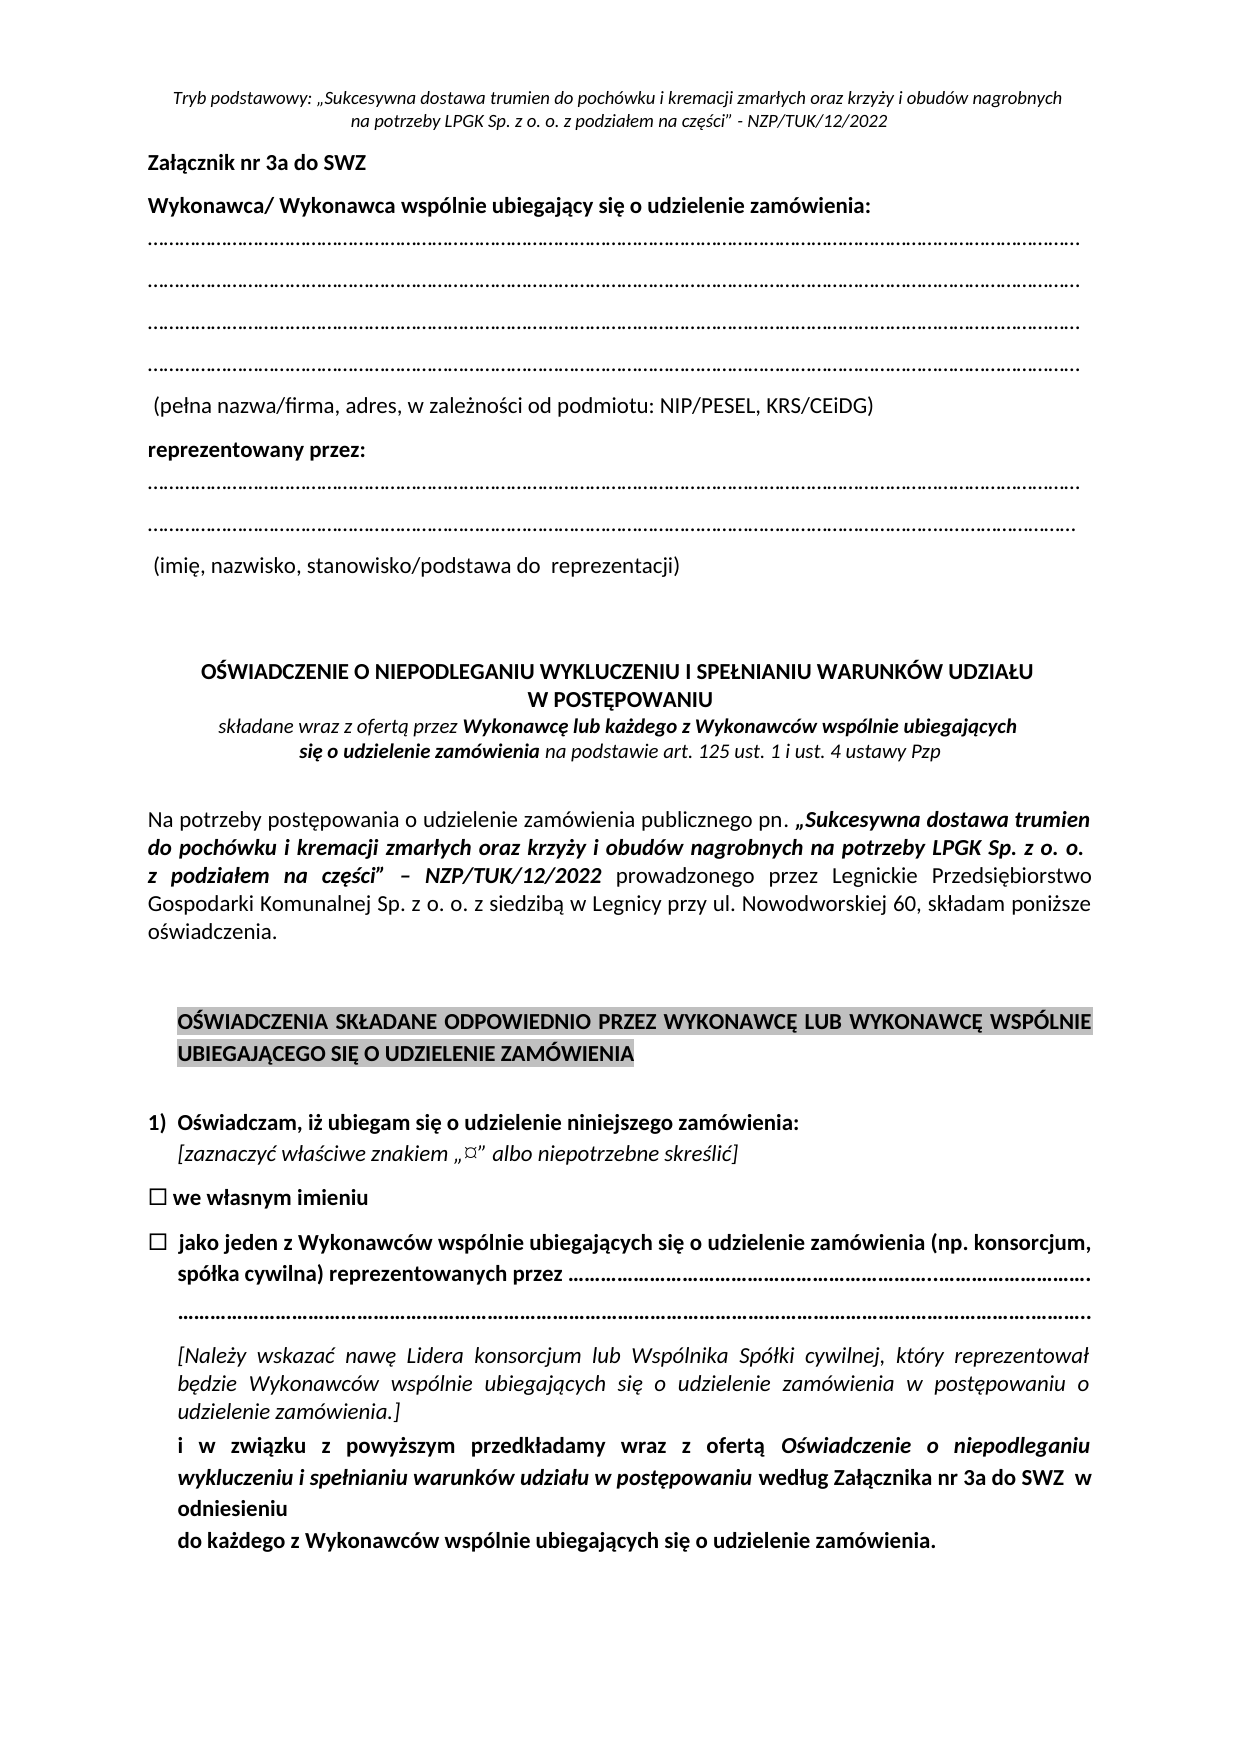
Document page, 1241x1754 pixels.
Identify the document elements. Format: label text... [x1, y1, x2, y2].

text (imię, nazwisko, stanowisko/podstawa do reprezentacji) [148, 551, 1093, 579]
list [Należy wskazać nawę Lidera konsorcjum lub Wspólnika Spółki cywilnej, który reprezentował będzie Wykonawców wspólnie ubiegających się o udzielenie zamówienia w postępowaniu o udzielenie zamówienia.] [177, 1341, 1093, 1425]
list jako jeden z Wykonawców wspólnie ubiegających się o udzielenie zamówienia (np. konsorcjum, spółka cywilna) reprezentowanych przez …………………………………………………………..………………………. [148, 1228, 1093, 1287]
text OŚWIADCZENIE O NIEPODLEGANIU WYKLUCZENIU I SPEŁNIANIU WARUNKÓW UDZIAŁU W POSTĘPOWANIU [148, 657, 1093, 713]
text …………………………………………………………………………………………………………………………………………………………… [148, 349, 1093, 377]
list i w związku z powyższym przedkładamy wraz z ofertą Oświadczenie o niepodleganiu wykluczeniu i spełnianiu warunków udziału w postępowaniu według Załącznika nr 3a do SWZ w odniesieniu do każdego z Wykonawców wspólnie ubiegających się o udzielenie zamówienia. [177, 1431, 1093, 1554]
list ………………………………………………………………………………………………………………………………………….……….. [177, 1297, 1093, 1325]
text …………………………………………………………………………………………………………………………………………………………………………………………………………………………………………………………………………………………………..…………………… [148, 467, 1093, 537]
text Wykonawca/ Wykonawca wspólnie ubiegający się o udzielenie zamówienia: [148, 192, 1093, 220]
text [zaznaczyć właściwe znakiem „” albo niepotrzebne skreślić] [177, 1139, 1093, 1167]
list Oświadczam, iż ubiegam się o udzielenie niniejszego zamówienia: [148, 1108, 1093, 1136]
list OŚWIADCZENIA SKŁADANE ODPOWIEDNIO PRZEZ WYKONAWCĘ LUB WYKONAWCĘ WSPÓLNIE UBIEGAJĄCEGO SIĘ O UDZIELENIE ZAMÓWIENIA [177, 1035, 1093, 1067]
text Na potrzeby postępowania o udzielenie zamówienia publicznego pn. „Sukcesywna dostawa trumien do pochówku i kremacji zmarłych oraz krzyży i obudów nagrobnych na potrzeby LPGK Sp. z o. o. z podziałem na części” – NZP/TUK/12/2022 prowadzonego przez Legnickie Przedsiębiorstwo Gospodarki Komunalnej Sp. z o. o. z siedzibą w Legnicy przy ul. Nowodworskiej 60, składam poniższe oświadczenia. [148, 805, 1093, 945]
text …………………………………………………………………………………………………………………………………………………………… [148, 307, 1093, 335]
text składane wraz z ofertą przez Wykonawcę lub każdego z Wykonawców wspólnie ubiegających się o udzielenie zamówienia na podstawie art. 125 ust. 1 i ust. 4 ustawy Pzp [148, 713, 1093, 764]
subtitle Załącznik nr 3a do SWZ [148, 148, 1093, 176]
text ………………………………………………………………………………………………………………………………………………………………………………………………………………………………………………………………………………………………………………………… [148, 223, 1093, 293]
text reprezentowany przez: [148, 435, 1093, 463]
text (pełna nazwa/firma, adres, w zależności od podmiotu: NIP/PESEL, KRS/CEiDG) [148, 391, 1093, 419]
list we własnym imieniu [148, 1183, 1093, 1212]
